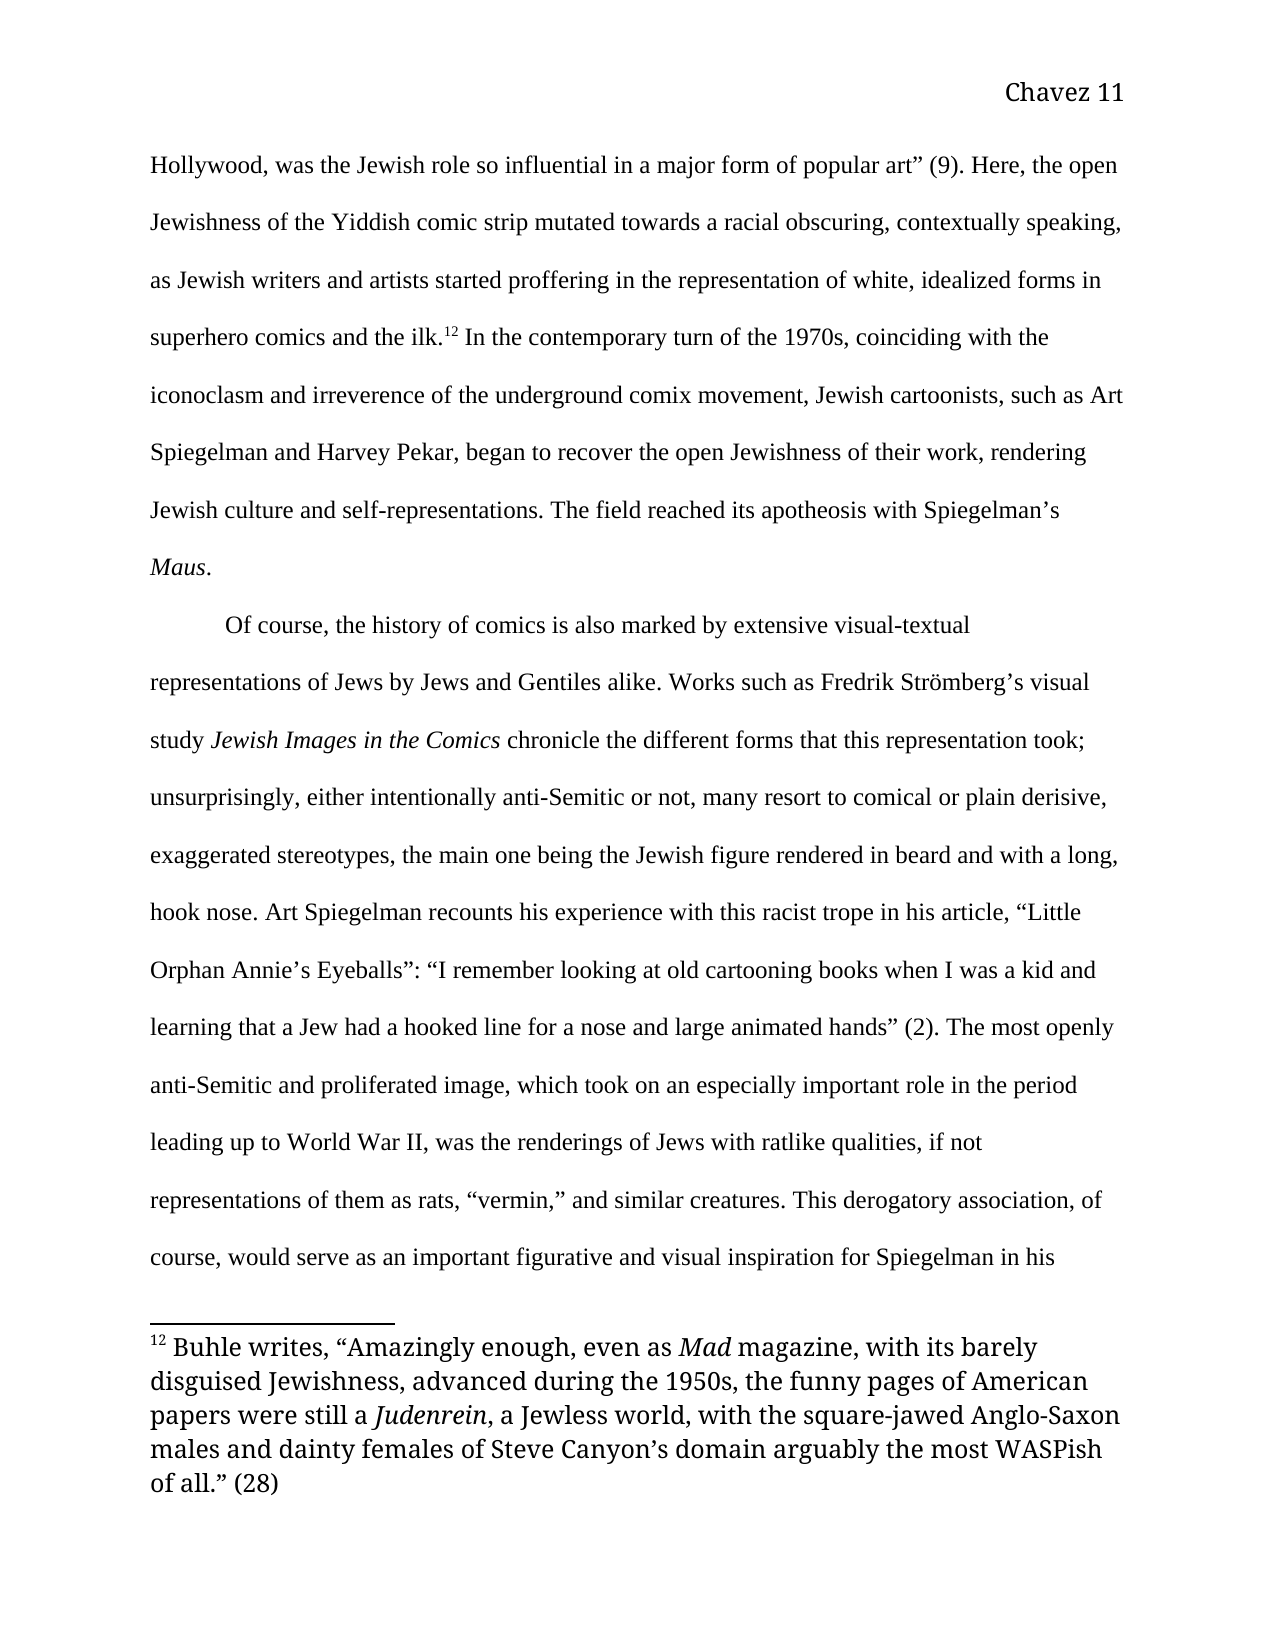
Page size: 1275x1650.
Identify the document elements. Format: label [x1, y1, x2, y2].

text [150, 610, 1125, 1271]
text [150, 150, 1125, 581]
